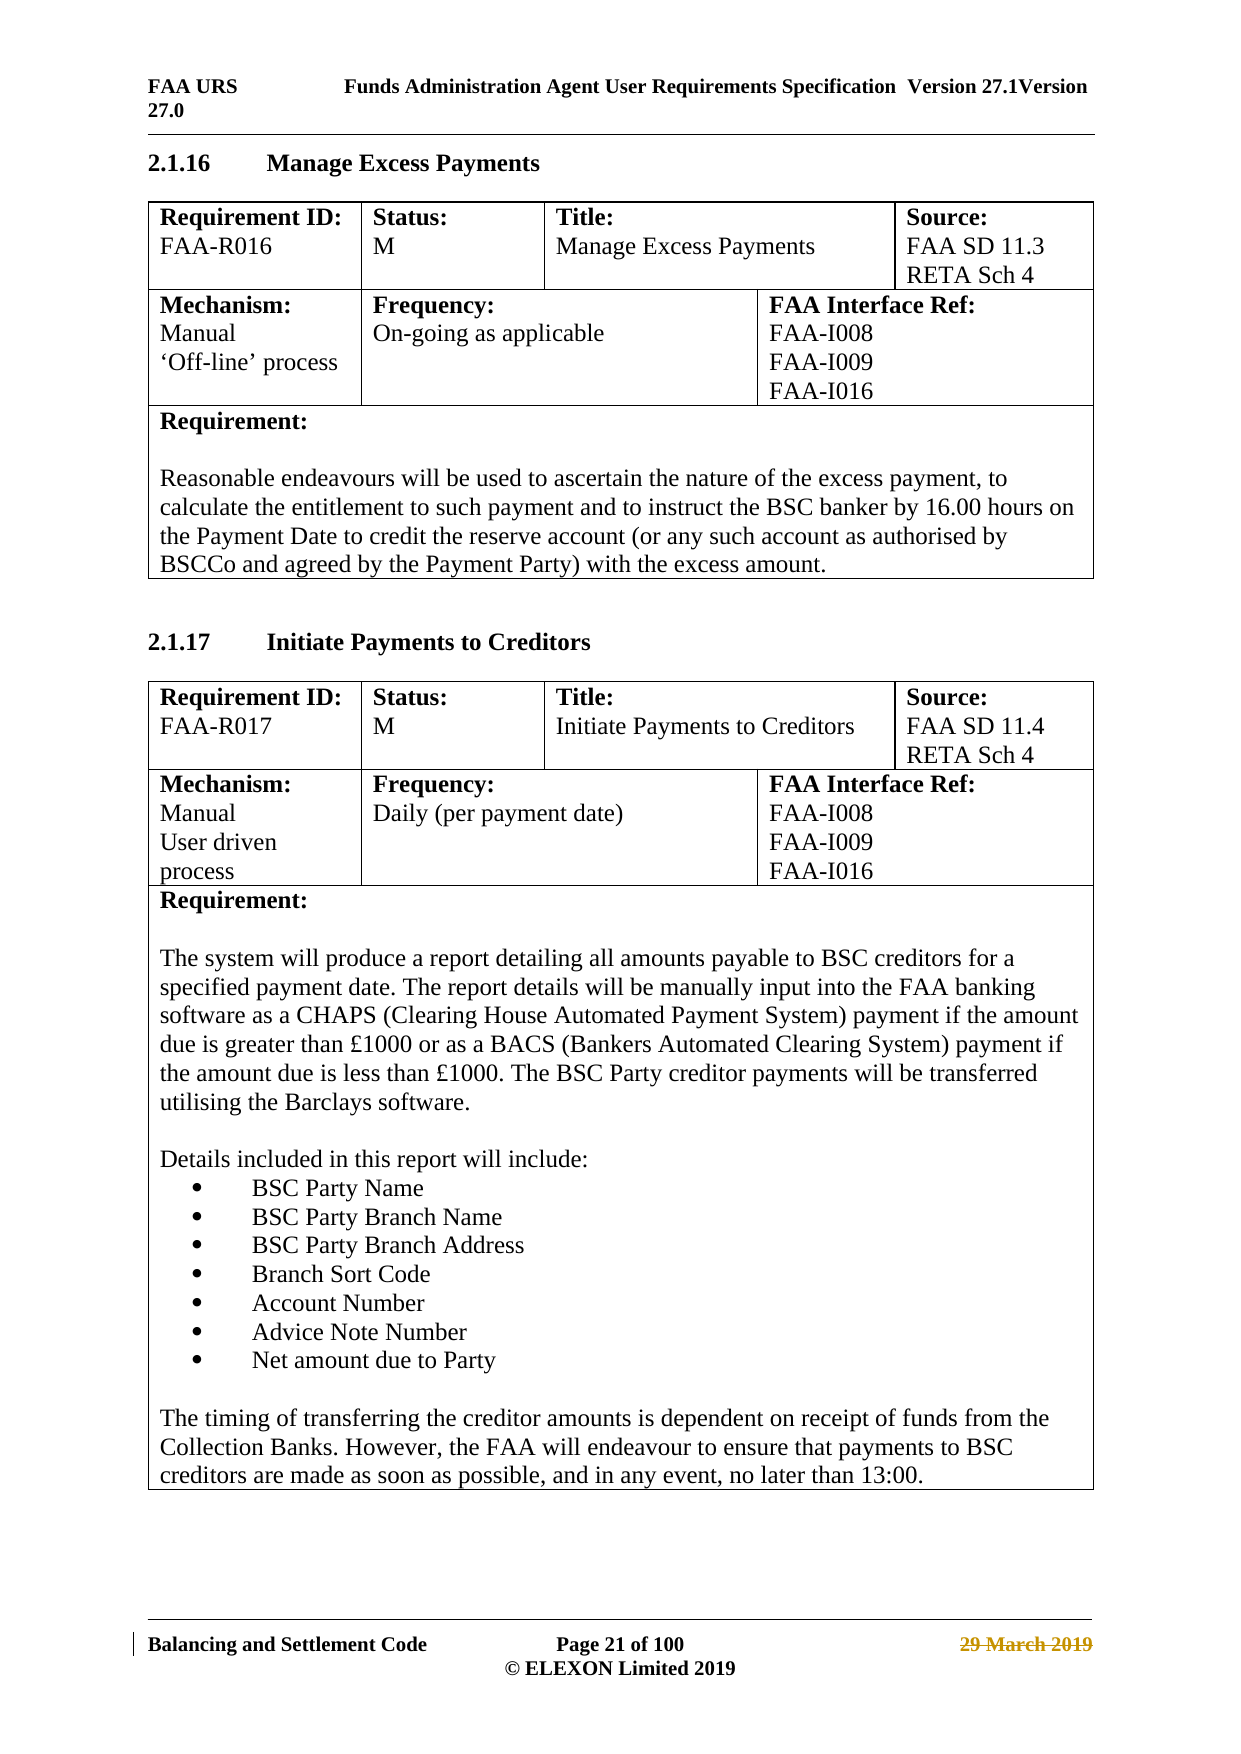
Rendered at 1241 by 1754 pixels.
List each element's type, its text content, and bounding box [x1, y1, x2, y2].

table_header Title: Manage Excess Payments [545, 203, 894, 289]
table_header Source: FAA SD 11.3 RETA Sch 4 [896, 203, 1093, 289]
table_header Source: FAA SD 11.4 RETA Sch 4 [896, 682, 1093, 768]
table_cell Frequency: On-going as applicable [362, 290, 757, 405]
table_header Requirement ID: FAA-R016 [149, 203, 361, 289]
table_header Title: Initiate Payments to Creditors [545, 682, 894, 768]
table_cell FAA Interface Ref: FAA-I008 FAA-I009 FAA-I016 [758, 290, 1093, 405]
subtitle 2.1.17 Initiate Payments to Creditors [148, 627, 1092, 656]
table_cell Mechanism: Manual User driven process [149, 770, 361, 884]
table_cell Mechanism: Manual ‘Off-line’ process [149, 290, 361, 405]
table_cell FAA Interface Ref: FAA-I008 FAA-I009 FAA-I016 [758, 770, 1093, 884]
table_header Status: M [362, 203, 544, 289]
table_cell Requirement: The system will produce a report detailing all amounts payable to BSC creditors for a specified payment date. The report details will be manually input into the FAA banking software as a CHAPS (Clearing House Automated Payment System) payment if the amount due is greater than £1000 or as a BACS (Bankers Automated Clearing System) payment if the amount due is less than £1000. The BSC Party creditor payments will be transferred utilising the Barclays software. Details included in this report will include: BSC Party Name BSC Party Branch Name BSC Party Branch Address Branch Sort Code Account Number Advice Note Number Net amount due to Party The timing of transferring the creditor amounts is dependent on receipt of funds from the Collection Banks. However, the FAA will endeavour to ensure that payments to BSC creditors are made as soon as possible, and in any event, no later than 13:00. [149, 886, 1093, 1489]
table_cell Frequency: Daily (per payment date) [362, 770, 757, 884]
subtitle 2.1.16 Manage Excess Payments [148, 148, 1092, 176]
table_cell Requirement: Reasonable endeavours will be used to ascertain the nature of the excess payment, to calculate the entitlement to such payment and to instruct the BSC banker by 16.00 hours on the Payment Date to credit the reserve account (or any such account as authorised by BSCCo and agreed by the Payment Party) with the excess amount. [149, 406, 1093, 578]
table_header Requirement ID: FAA-R017 [149, 682, 361, 768]
table_header Status: M [362, 682, 544, 768]
